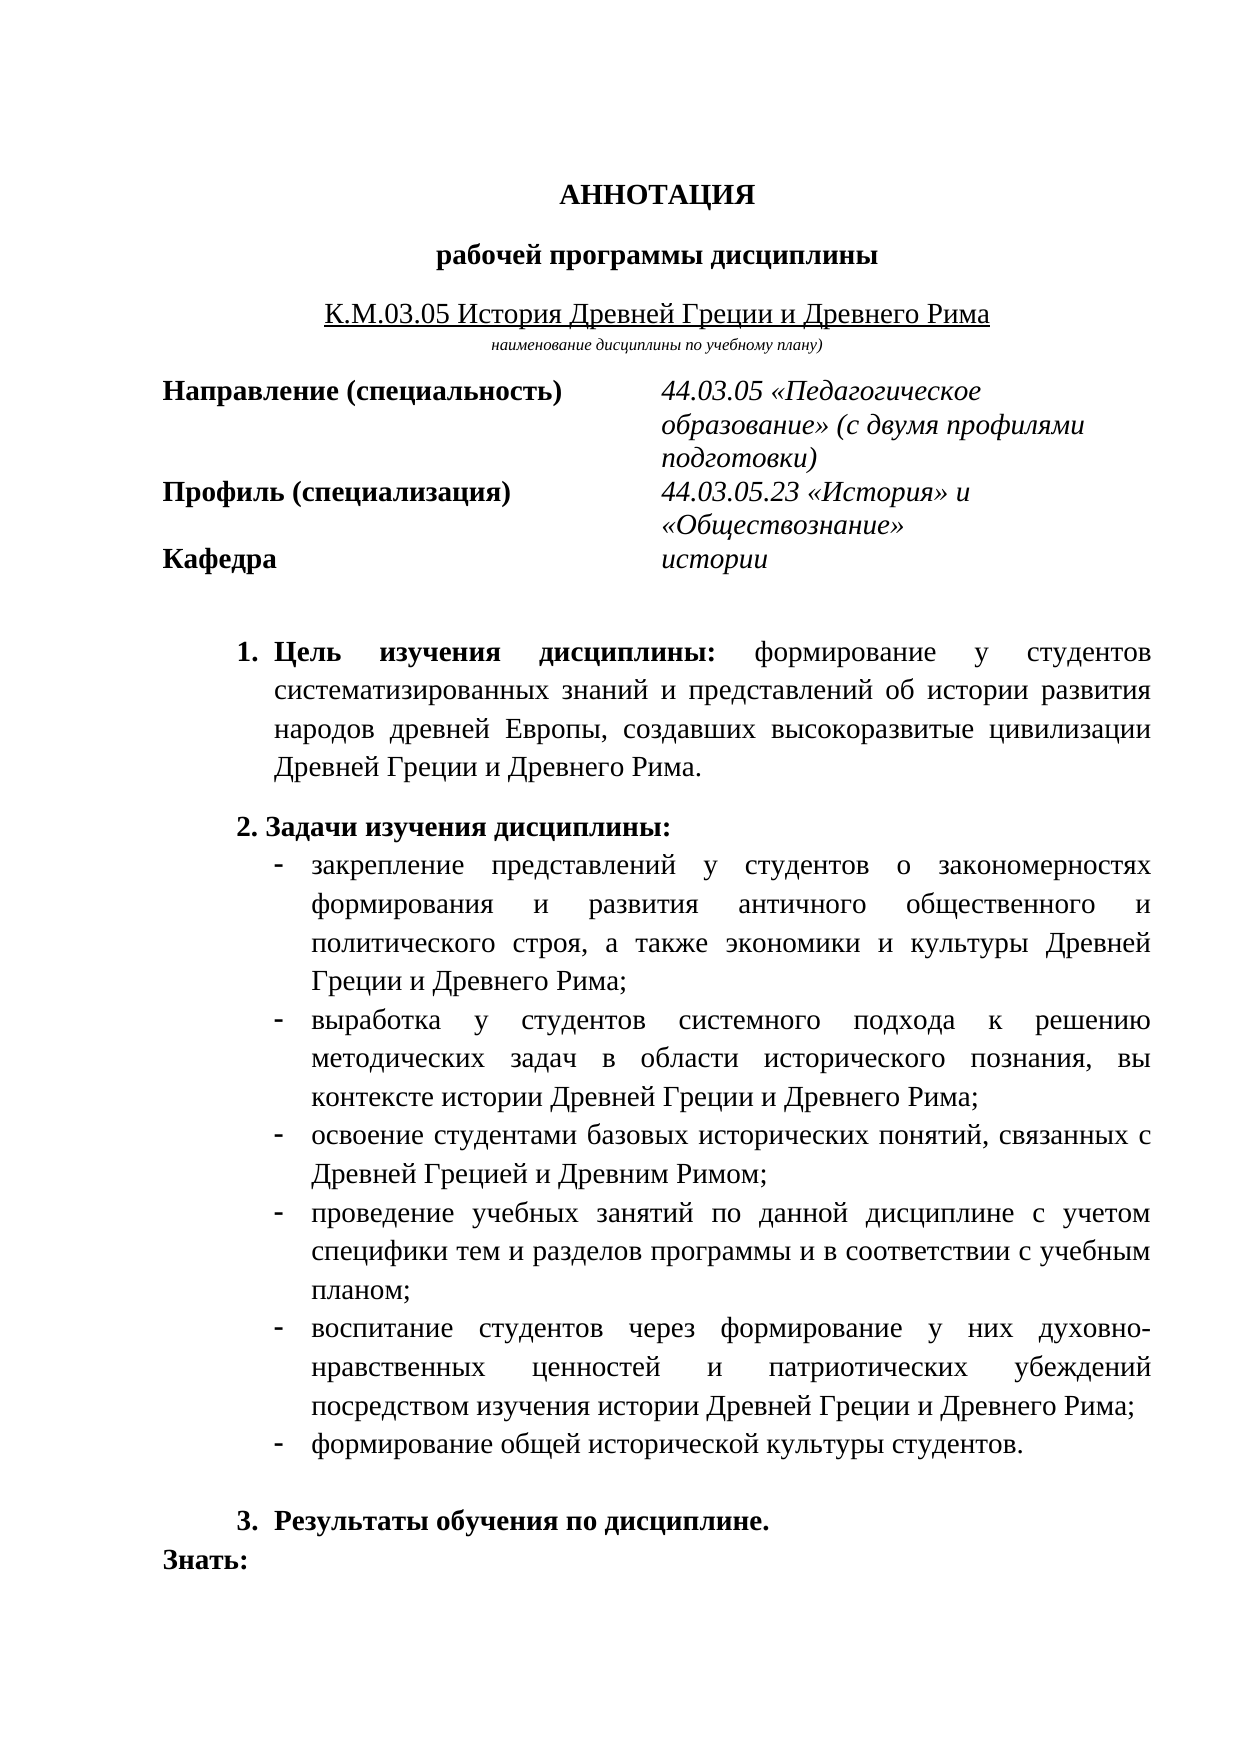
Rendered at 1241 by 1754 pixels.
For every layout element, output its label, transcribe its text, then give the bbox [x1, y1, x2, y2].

list Цель изучения дисциплины: формирование у студентов систематизированных знаний и представлений об истории развития народов древней Европы, создавших высокоразвитые цивилизации Древней Греции и Древнего Рима. [236, 634, 1152, 783]
list воспитание студентов через формирование у них духовно-нравственных ценностей и патриотических убеждений посредством изучения истории Древней Греции и Древнего Рима; [273, 1310, 1152, 1421]
text Знать: [162, 1542, 1152, 1575]
text рабочей программы дисциплины [162, 237, 1152, 270]
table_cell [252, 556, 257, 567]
text наименование дисциплины по учебному плану) [162, 335, 1152, 368]
list Результаты обучения по дисциплине. [236, 1503, 1152, 1537]
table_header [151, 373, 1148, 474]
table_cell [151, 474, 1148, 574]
list формирование общей исторической культуры студентов. [273, 1426, 1152, 1460]
list выработка у студентов системного подхода к решению методических задач в области исторического познания, вы контексте истории Древней Греции и Древнего Рима; [273, 1002, 1152, 1112]
text 2. Задачи изучения дисциплины: [236, 809, 1152, 842]
list проведение учебных занятий по данной дисциплине с учетом специфики тем и разделов программы и в соответствии с учебным планом; [273, 1195, 1152, 1305]
text К.М.03.05 История Древней Греции и Древнего Рима [162, 296, 1152, 330]
text АННОТАЦИЯ [162, 177, 1152, 211]
list освоение студентами базовых исторических понятий, связанных с Древней Грецией и Древним Римом; [273, 1117, 1152, 1190]
list закрепление представлений у студентов о закономерностях формирования и развития античного общественного и политического строя, а также экономики и культуры Древней Греции и Древнего Рима; [273, 847, 1152, 997]
